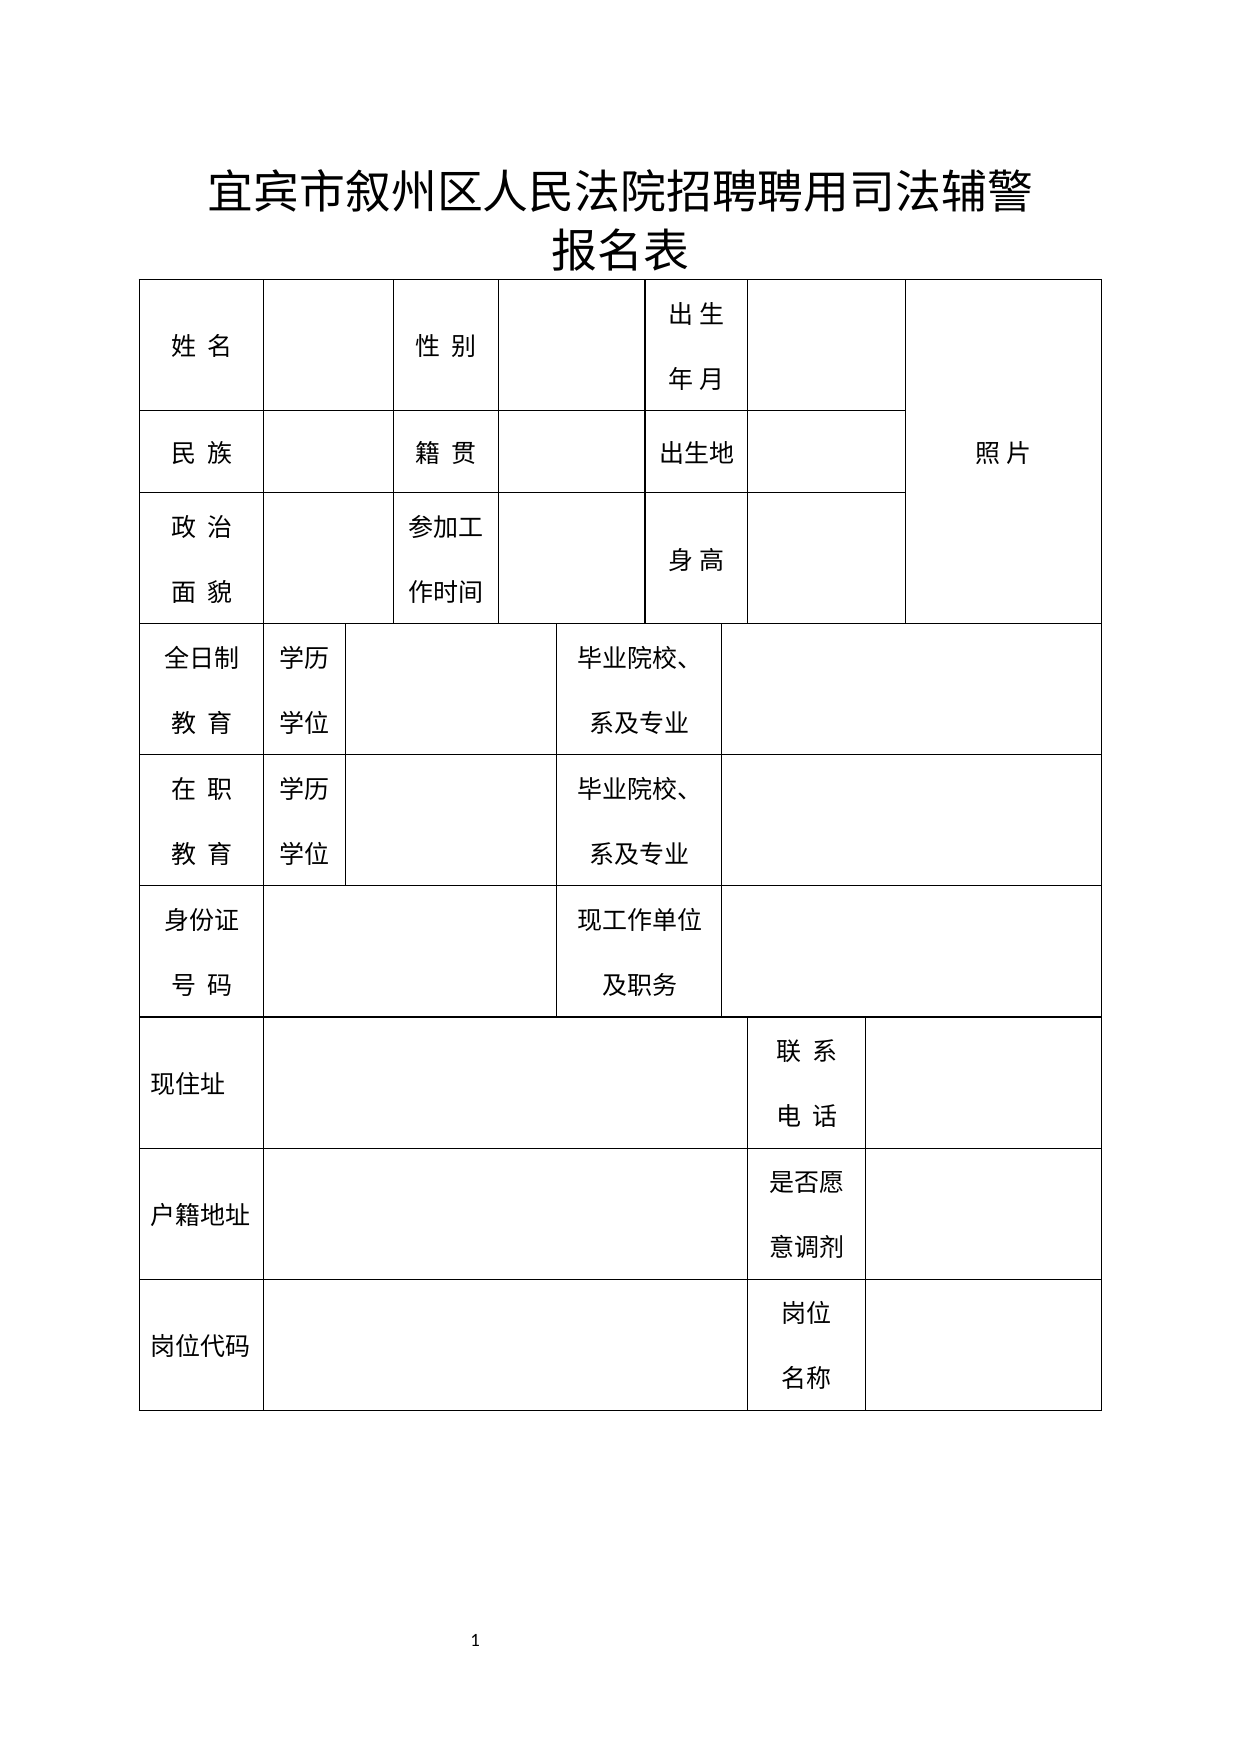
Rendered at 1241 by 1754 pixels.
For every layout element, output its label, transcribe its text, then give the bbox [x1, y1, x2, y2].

table_cell 户籍地址 [140, 1149, 263, 1278]
table_cell [499, 411, 644, 492]
table_cell 籍 贯 [394, 411, 498, 492]
table_cell [722, 886, 1101, 1016]
table_cell 毕业院校、系及专业 [557, 755, 721, 885]
table_cell [866, 1149, 1101, 1278]
table_cell 参加工 作时间 [394, 493, 498, 623]
text 宜宾市叙州区人民法院招聘聘用司法辅警报名表 [187, 162, 1053, 279]
table_header [499, 280, 644, 410]
table_cell [866, 1018, 1101, 1147]
table_cell [264, 1018, 747, 1147]
table_cell 出生地 [646, 411, 747, 492]
table_cell [748, 411, 905, 492]
table_cell 民 族 [140, 411, 263, 492]
table_cell 毕业院校、系及专业 [557, 624, 721, 754]
table_cell 身 高 [646, 493, 747, 623]
table_header 照 片 [906, 280, 1101, 623]
table_cell 身份证 号 码 [140, 886, 263, 1016]
table_cell 现住址 [140, 1018, 263, 1147]
table_cell 联 系 电 话 [748, 1018, 865, 1147]
table_cell [264, 1149, 747, 1278]
table_cell 岗位代码 [140, 1280, 263, 1409]
table_cell [264, 493, 393, 623]
table_cell 现工作单位 及职务 [557, 886, 721, 1016]
table_cell [748, 493, 905, 623]
table_cell [264, 886, 556, 1016]
table_cell [722, 755, 1101, 885]
table_header 性 别 [394, 280, 498, 410]
table_cell [722, 624, 1101, 754]
table_cell [264, 411, 393, 492]
table_cell [346, 624, 556, 754]
table_header 出 生 年 月 [646, 280, 747, 410]
table_cell 政 治 面 貌 [140, 493, 263, 623]
table_cell 在 职 教 育 [140, 755, 263, 885]
table_cell [346, 755, 556, 885]
table_cell 学历 学位 [264, 755, 345, 885]
table_cell 全日制 教 育 [140, 624, 263, 754]
table_cell 学历 学位 [264, 624, 345, 754]
table_header [264, 280, 393, 410]
table_cell [499, 493, 644, 623]
table_cell [866, 1280, 1101, 1409]
table_header 姓 名 [140, 280, 263, 410]
table_cell 岗位 名称 [748, 1280, 865, 1409]
table_cell [264, 1280, 747, 1409]
table_header [748, 280, 905, 410]
table_cell 是否愿意调剂 [748, 1149, 865, 1278]
